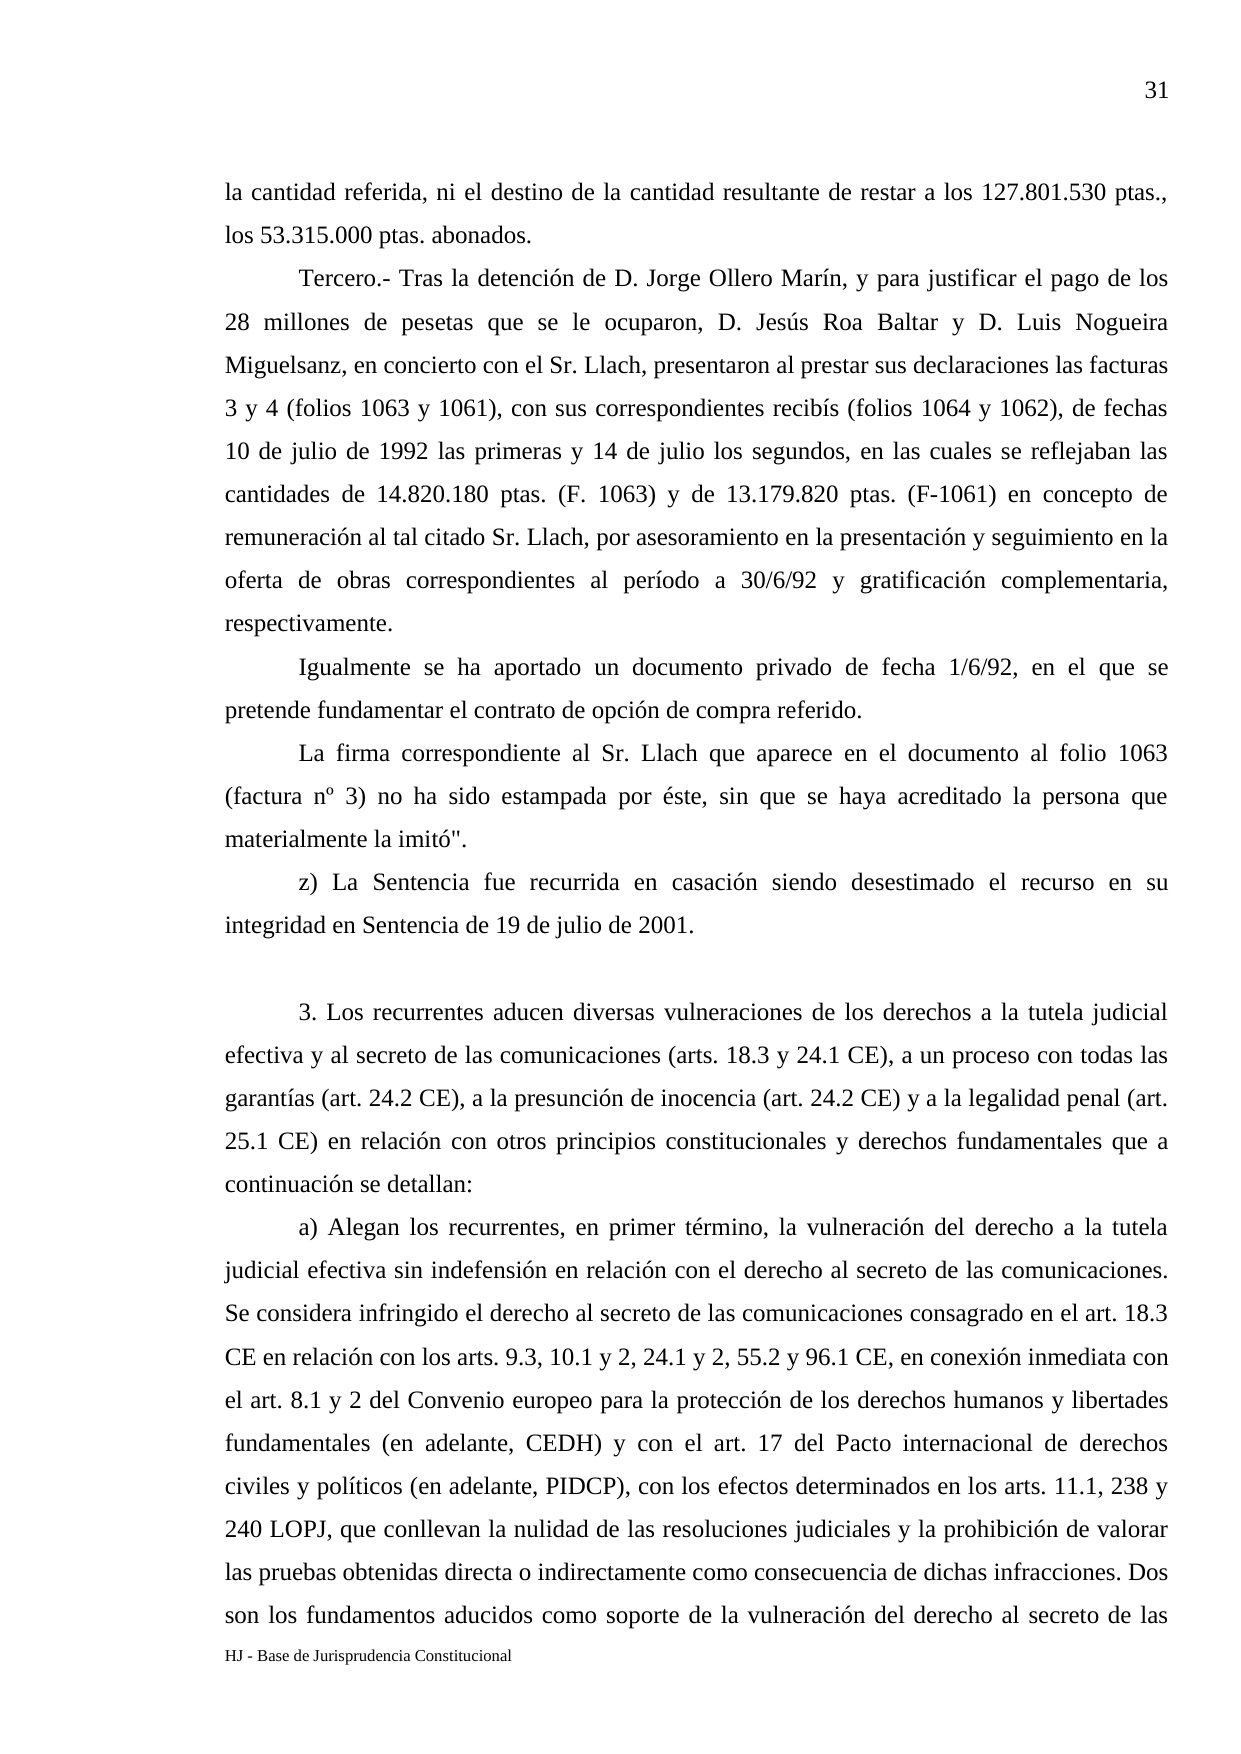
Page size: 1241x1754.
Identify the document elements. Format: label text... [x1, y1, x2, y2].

text Igualmente se ha aportado un documento privado de fecha 1/6/92, en el que se pretende fundamentar el contrato de opción de compra referido. [224, 652, 1169, 723]
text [224, 1212, 1169, 1629]
text 3. Los recurrentes aducen diversas vulneraciones de los derechos a la tutela judicial efectiva y al secreto de las comunicaciones (arts. 18.3 y 24.1 CE), a un proceso con todas las garantías (art. 24.2 CE), a la presunción de inocencia (art. 24.2 CE) y a la legalidad penal (art. 25.1 CE) en relación con otros principios constitucionales y derechos fundamentales que a continuación se detallan: [224, 997, 1169, 1198]
text z) La Sentencia fue recurrida en casación siendo desestimado el recurso en su integridad en Sentencia de 19 de julio de 2001. [224, 867, 1169, 939]
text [224, 177, 1169, 249]
text Tercero.- Tras la detención de D. Jorge Ollero Marín, y para justificar el pago de los 28 millones de pesetas que se le ocuparon, D. Jesús Roa Baltar y D. Luis Nogueira Miguelsanz, en concierto con el Sr. Llach, presentaron al prestar sus declaraciones las facturas 3 y 4 (folios 1063 y 1061), con sus correspondientes recibís (folios 1064 y 1062), de fechas 10 de julio de 1992 las primeras y 14 de julio los segundos, en las cuales se reflejaban las cantidades de 14.820.180 ptas. (F. 1063) y de 13.179.820 ptas. (F-1061) en concepto de remuneración al tal citado Sr. Llach, por asesoramiento en la presentación y seguimiento en la oferta de obras correspondientes al período a 30/6/92 y gratificación complementaria, respectivamente. [224, 263, 1169, 637]
text La firma correspondiente al Sr. Llach que aparece en el documento al folio 1063 (factura nº 3) no ha sido estampada por éste, sin que se haya acreditado la persona que materialmente la imitó". [224, 738, 1169, 853]
